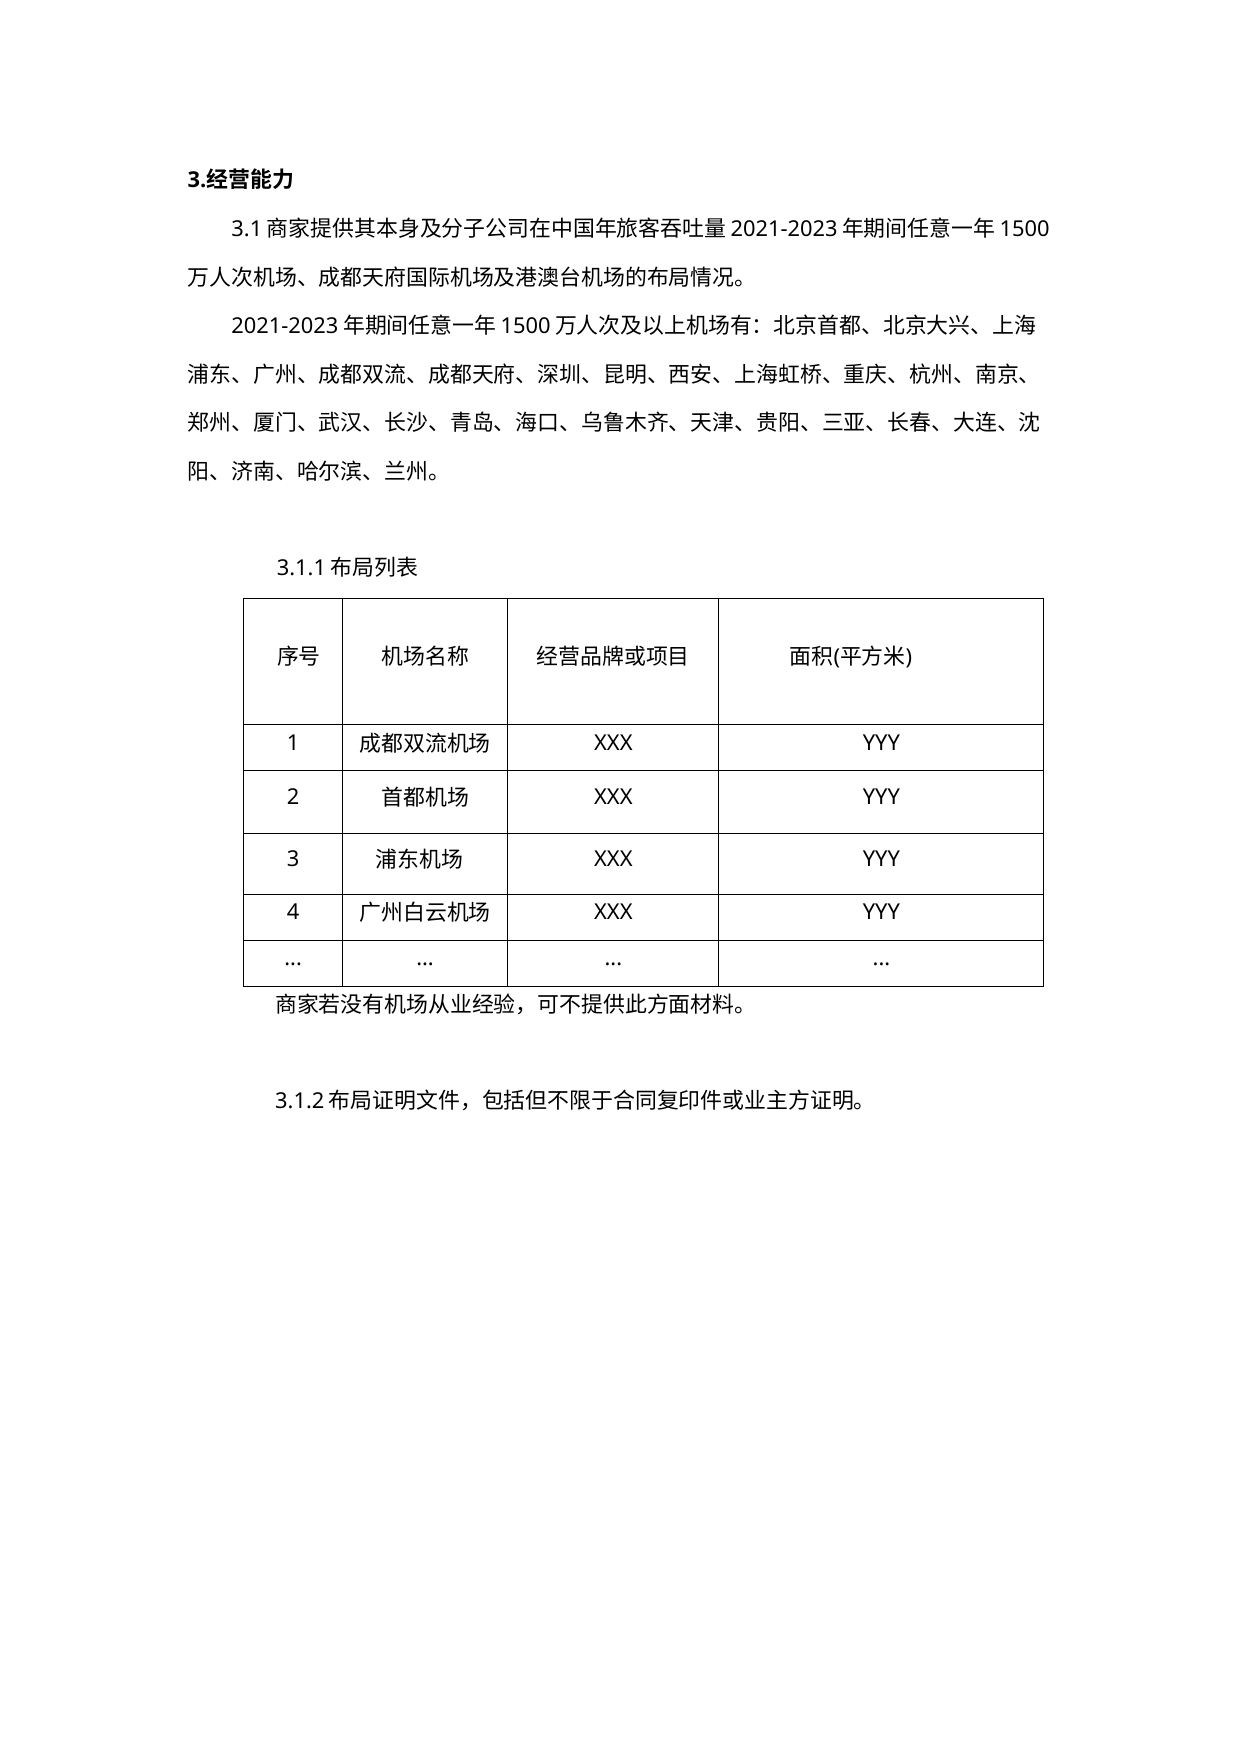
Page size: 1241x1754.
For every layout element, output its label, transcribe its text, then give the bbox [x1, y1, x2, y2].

table_cell 广州白云机场 [343, 895, 507, 940]
text 2021-2023年期间任意一年1500万人次及以上机场有：北京首都、北京大兴、上海浦东、广州、成都双流、成都天府、深圳、昆明、西安、上海虹桥、重庆、杭州、南京、郑州、厦门、武汉、长沙、青岛、海口、乌鲁木齐、天津、贵阳、三亚、长春、大连、沈阳、济南、哈尔滨、兰州。 [187, 307, 1053, 486]
table_cell XXX [508, 725, 718, 770]
table_header 经营品牌或项目 [508, 599, 718, 724]
table_header 面积(平方米) [719, 599, 1043, 724]
table_cell ... [508, 941, 718, 986]
table_cell XXX [508, 771, 718, 833]
table_cell XXX [508, 834, 718, 894]
table_cell ... [244, 941, 342, 986]
table_cell YYY [719, 771, 1043, 833]
table_cell 3 [244, 834, 342, 894]
table_cell YYY [719, 895, 1043, 940]
table_cell YYY [719, 725, 1043, 770]
table_cell 成都双流机场 [343, 725, 507, 770]
table_cell XXX [508, 895, 718, 940]
table_cell 浦东机场 [343, 834, 507, 894]
table_cell 4 [244, 895, 342, 940]
table_cell 首都机场 [343, 771, 507, 833]
table_cell ... [343, 941, 507, 986]
table_cell 1 [244, 725, 342, 770]
text 商家若没有机场从业经验，可不提供此方面材料。 [187, 987, 1053, 1019]
table_header 机场名称 [343, 599, 507, 724]
table_header 序号 [244, 599, 342, 724]
text 3.1.2布局证明文件，包括但不限于合同复印件或业主方证明。 [187, 1082, 1053, 1115]
table_cell 2 [244, 771, 342, 833]
table_cell ... [719, 941, 1043, 986]
text 3.经营能力 [187, 162, 1053, 194]
text 3.1.1布局列表 [233, 549, 1053, 582]
text 3.1商家提供其本身及分子公司在中国年旅客吞吐量2021-2023年期间任意一年1500万人次机场、成都天府国际机场及港澳台机场的布局情况。 [187, 210, 1053, 292]
table_cell YYY [719, 834, 1043, 894]
